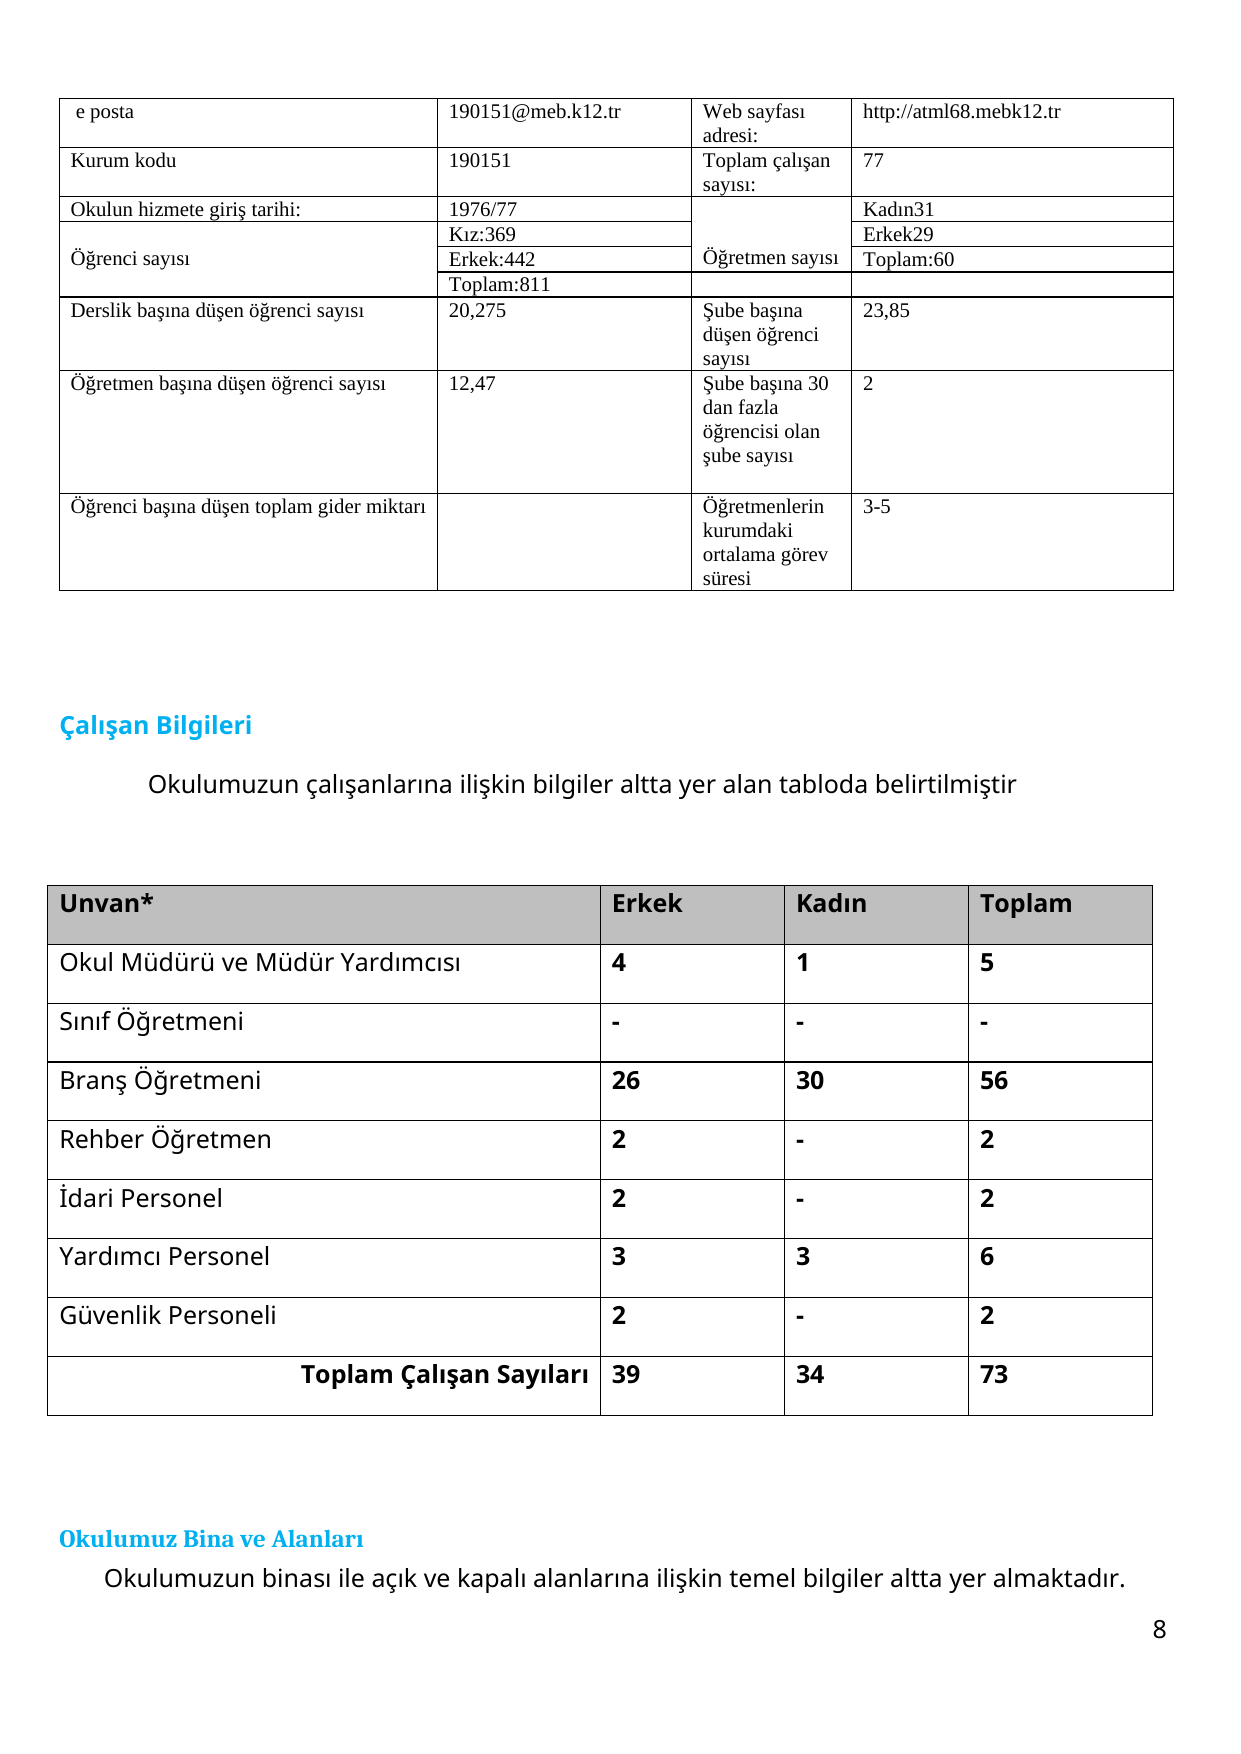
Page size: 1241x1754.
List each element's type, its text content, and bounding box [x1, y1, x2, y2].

table_cell 56 [969, 1063, 1152, 1120]
table_cell Okulun hizmete giriş tarihi: [60, 197, 437, 221]
table_cell Kız:369 [438, 222, 691, 246]
table_cell [438, 494, 691, 590]
table_cell Branş Öğretmeni [48, 1063, 600, 1120]
table_cell http://atml68.mebk12.tr [852, 99, 1173, 147]
table_cell 2 [852, 371, 1173, 493]
table_cell Toplam:60 [852, 247, 1173, 271]
table_cell 30 [785, 1063, 968, 1120]
table_cell 4 [601, 945, 784, 1003]
table_cell 1976/77 [438, 197, 691, 221]
table_cell Toplam Çalışan Sayıları [48, 1357, 600, 1414]
table_cell 2 [601, 1121, 784, 1179]
table_cell Güvenlik Personeli [48, 1298, 600, 1356]
table_cell 5 [969, 945, 1152, 1003]
table_cell Şube başına 30 dan fazla öğrencisi olan şube sayısı [692, 371, 851, 493]
table_cell Öğretmen başına düşen öğrenci sayısı [60, 371, 437, 493]
table_cell 6 [969, 1239, 1152, 1297]
table_cell Rehber Öğretmen [48, 1121, 600, 1179]
text Okulumuzun binası ile açık ve kapalı alanlarına ilişkin temel bilgiler altta yer almaktadır. [59, 1561, 1167, 1595]
table_cell Sınıf Öğretmeni [48, 1004, 600, 1061]
text Okulumuzun çalışanlarına ilişkin bilgiler altta yer alan tabloda belirtilmiştir [59, 767, 1167, 801]
table_cell Toplam çalışan sayısı: [692, 148, 851, 196]
table_header Kadın [785, 886, 968, 944]
table_cell 190151@meb.k12.tr [438, 99, 691, 147]
table_cell - [785, 1121, 968, 1179]
subtitle Okulumuz Bina ve Alanları [59, 1525, 1167, 1554]
table_cell Web sayfası adresi: [692, 99, 851, 147]
table_cell - [785, 1004, 968, 1061]
table_cell 3 [601, 1239, 784, 1297]
table_cell 34 [785, 1357, 968, 1414]
table_cell Kadın31 [852, 197, 1173, 221]
table_cell Yardımcı Personel [48, 1239, 600, 1297]
table_cell Okul Müdürü ve Müdür Yardımcısı [48, 945, 600, 1003]
table_cell 2 [601, 1180, 784, 1238]
table_cell 3-5 [852, 494, 1173, 590]
table_cell Toplam:811 [438, 273, 691, 296]
table_cell 77 [852, 148, 1173, 196]
table_cell 26 [601, 1063, 784, 1120]
table_cell 23,85 [852, 298, 1173, 370]
table_cell 2 [969, 1121, 1152, 1179]
table_cell [852, 273, 1173, 296]
table_cell Erkek:442 [438, 247, 691, 271]
table_cell 2 [969, 1298, 1152, 1356]
table_cell 12,47 [438, 371, 691, 493]
table_cell Öğrenci başına düşen toplam gider miktarı [60, 494, 437, 590]
table_cell [692, 273, 851, 296]
table_cell 2 [601, 1298, 784, 1356]
table_cell Öğretmenlerin kurumdaki ortalama görev süresi [692, 494, 851, 590]
table_cell Derslik başına düşen öğrenci sayısı [60, 298, 437, 370]
table_cell 190151 [438, 148, 691, 196]
table_cell - [785, 1298, 968, 1356]
table_cell Öğretmen sayısı [692, 197, 851, 271]
table_cell e posta [60, 99, 437, 147]
table_cell İdari Personel [48, 1180, 600, 1238]
table_header Toplam [969, 886, 1152, 944]
table_cell 73 [969, 1357, 1152, 1414]
table_header Unvan* [48, 886, 600, 944]
table_cell Kurum kodu [60, 148, 437, 196]
table_header Erkek [601, 886, 784, 944]
table_cell 3 [785, 1239, 968, 1297]
table_cell - [601, 1004, 784, 1061]
table_cell 2 [969, 1180, 1152, 1238]
table_cell 20,275 [438, 298, 691, 370]
table_cell 39 [601, 1357, 784, 1414]
table_cell - [969, 1004, 1152, 1061]
table_cell - [785, 1180, 968, 1238]
text Çalışan Bilgileri [59, 707, 1167, 741]
table_cell 1 [785, 945, 968, 1003]
table_cell Öğrenci sayısı [60, 222, 437, 296]
table_cell Erkek29 [852, 222, 1173, 246]
table_cell Şube başına düşen öğrenci sayısı [692, 298, 851, 370]
